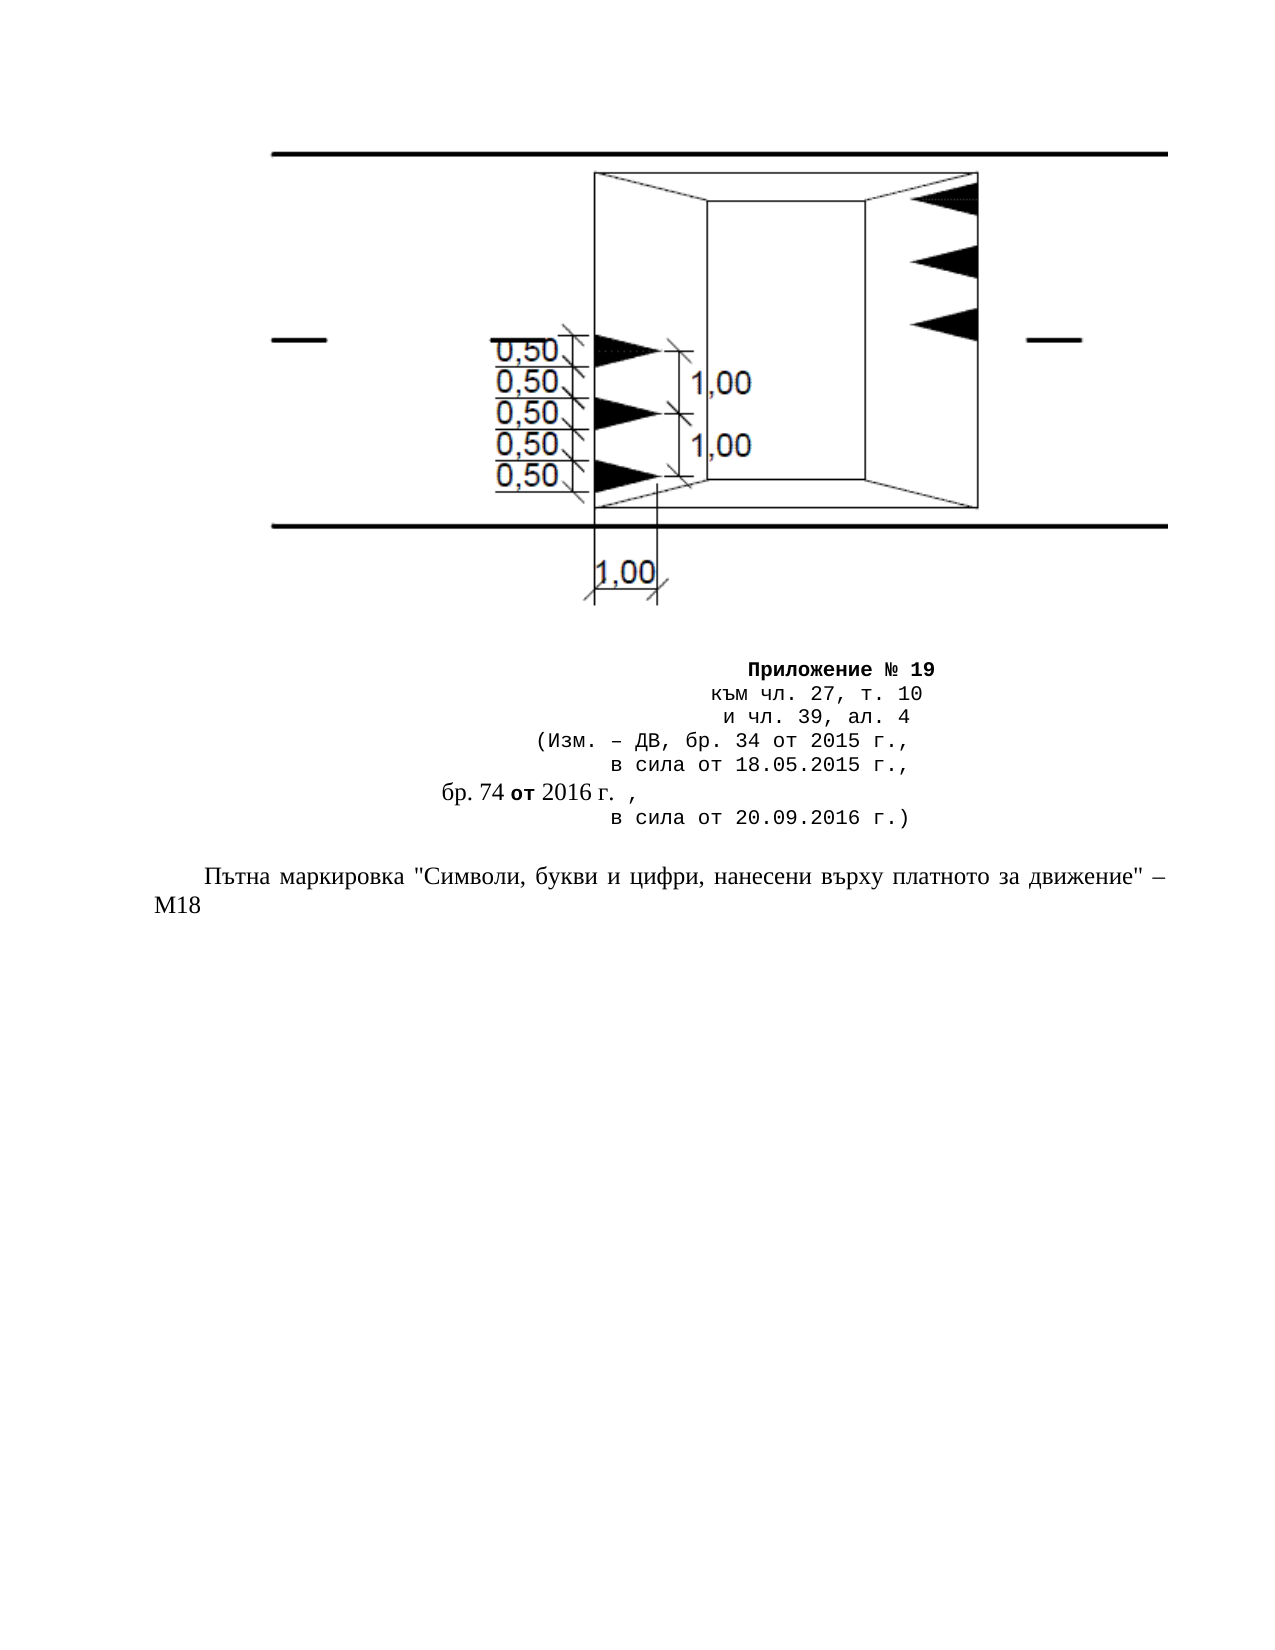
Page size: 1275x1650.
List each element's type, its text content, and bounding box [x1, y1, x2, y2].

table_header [152, 148, 1168, 659]
text към чл. 27, т. 10 [148, 683, 1127, 707]
text в сила от 18.05.2015 г., [148, 754, 1127, 777]
text Приложение № 19 [148, 659, 1127, 683]
picture [203, 149, 1168, 626]
text бр. 74 от 2016 г. , [148, 777, 1127, 807]
text в сила от 20.09.2016 г.) [148, 807, 1127, 831]
text и чл. 39, ал. 4 [148, 707, 1127, 730]
text (Изм. – ДВ, бр. 34 от 2015 г., [148, 730, 1127, 754]
table_header Пътна маркировка "Символи, букви и цифри, нанесени върху платното за движение" – М18 Размери на буквите при допустима максимална скорост на движение V ? 50 km/h Размери на буквите при допустима максимална скорост на движение V > 50 km/h. [152, 831, 1168, 920]
